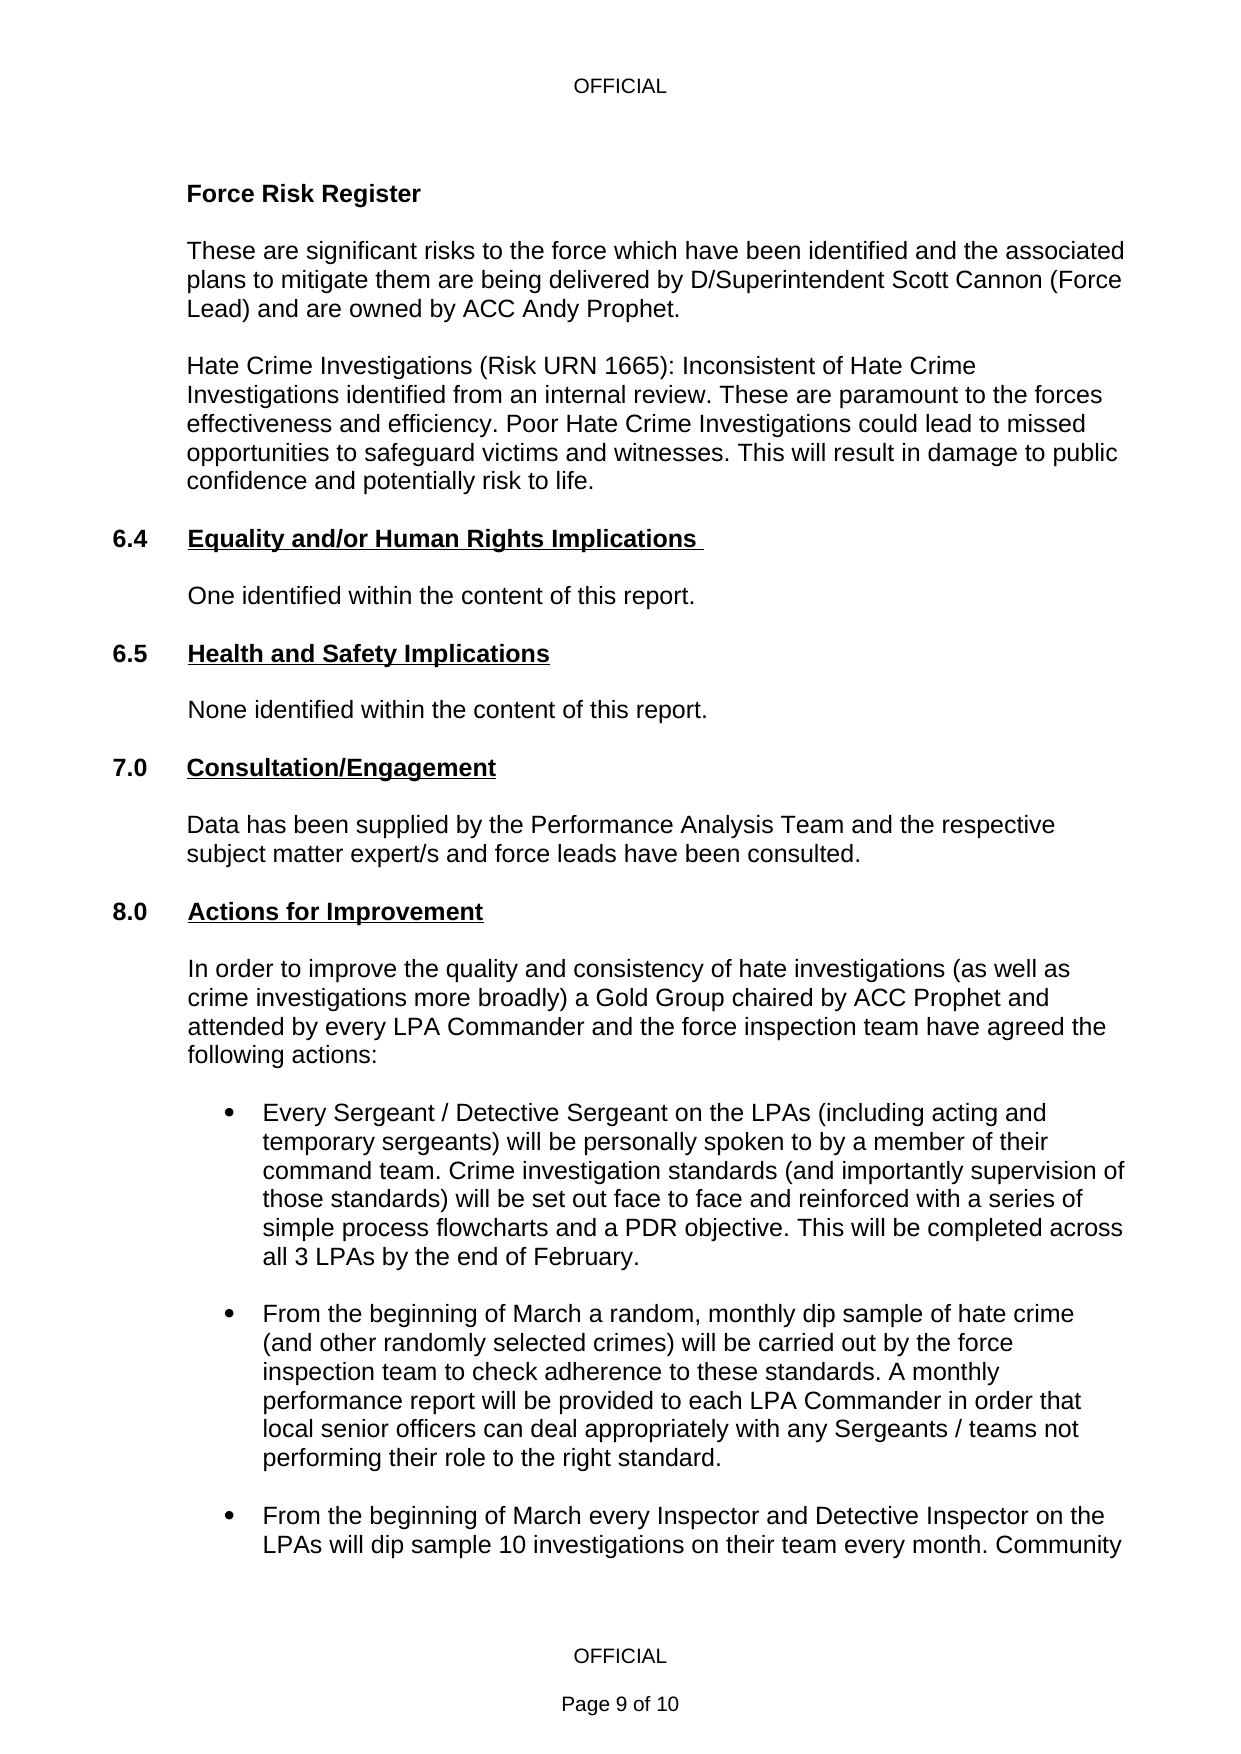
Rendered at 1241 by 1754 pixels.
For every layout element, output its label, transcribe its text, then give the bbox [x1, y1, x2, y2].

text Hate Crime Investigations (Risk URN 1665): Inconsistent of Hate Crime Investigations identified from an internal review. These are paramount to the forces effectiveness and efficiency. Poor Hate Crime Investigations could lead to missed opportunities to safeguard victims and witnesses. This will result in damage to public confidence and potentially risk to life. [186, 351, 1128, 495]
text Force Risk Register [186, 179, 1128, 207]
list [225, 1501, 1128, 1558]
text None identified within the content of this report. [112, 696, 1128, 724]
text 7.0 Consultation/Engagement [112, 753, 1128, 782]
text These are significant risks to the force which have been identified and the associated plans to mitigate them are being delivered by D/Superintendent Scott Cannon (Force Lead) and are owned by ACC Andy Prophet. [186, 236, 1128, 322]
list Every Sergeant / Detective Sergeant on the LPAs (including acting and temporary sergeants) will be personally spoken to by a member of their command team. Crime investigation standards (and importantly supervision of those standards) will be set out face to face and reinforced with a series of simple process flowcharts and a PDR objective. This will be completed across all 3 LPAs by the end of February. [225, 1098, 1128, 1271]
text One identified within the content of this report. [150, 581, 1128, 610]
text 6.5 Health and Safety Implications [112, 639, 1128, 667]
list From the beginning of March a random, monthly dip sample of hate crime (and other randomly selected crimes) will be carried out by the force inspection team to check adherence to these standards. A monthly performance report will be provided to each LPA Commander in order that local senior officers can deal appropriately with any Sergeants / teams not performing their role to the right standard. [225, 1299, 1128, 1472]
text 6.4 Equality and/or Human Rights Implications [112, 524, 1128, 552]
text In order to improve the quality and consistency of hate investigations (as well as crime investigations more broadly) a Gold Group chaired by ACC Prophet and attended by every LPA Commander and the force inspection team have agreed the following actions: [112, 954, 1128, 1069]
text Data has been supplied by the Performance Analysis Team and the respective subject matter expert/s and force leads have been consulted. [186, 811, 1128, 868]
text 8.0 Actions for Improvement [112, 897, 1128, 926]
